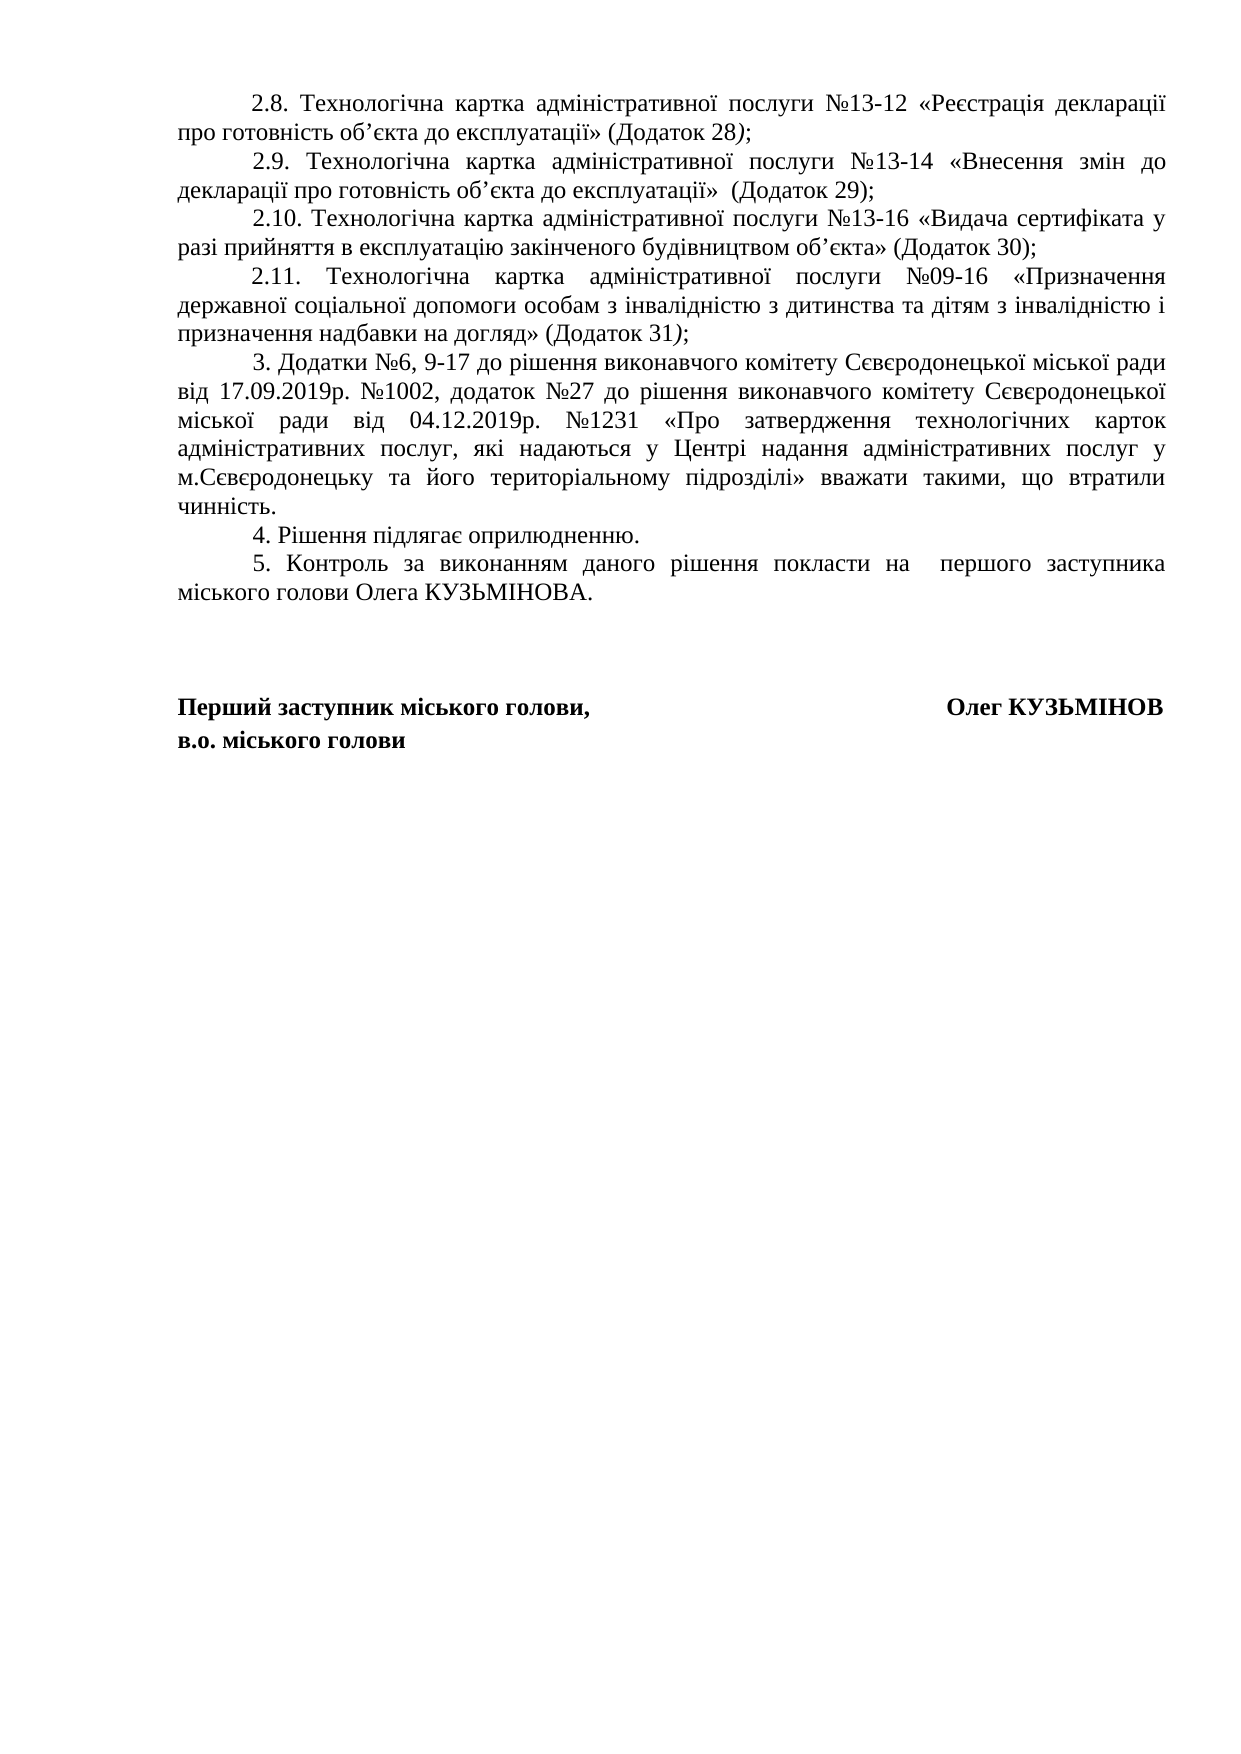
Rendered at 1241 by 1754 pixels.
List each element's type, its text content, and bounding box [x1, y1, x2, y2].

text 2.11. Технологічна картка адміністративної послуги №09-16 «Призначення державної соціальної допомоги особам з інвалідністю з дитинства та дітям з інвалідністю і призначення надбавки на догляд» (Додаток 31); [177, 261, 1167, 347]
text 2.10. Технологічна картка адміністративної послуги №13-16 «Видача сертифіката у разі прийняття в експлуатацію закінченого будівництвом об’єкта» (Додаток 30); [177, 203, 1167, 261]
text 5. Контроль за виконанням даного рішення покласти на першого заступника міського голови Олега КУЗЬМІНОВА. [177, 548, 1167, 606]
text 2.9. Технологічна картка адміністративної послуги №13-14 «Внесення змін до декларації про готовність об’єкта до експлуатації» (Додаток 29); [177, 146, 1167, 203]
text 3. Додатки №6, 9-17 до рішення виконавчого комітету Сєвєродонецької міської ради від 17.09.2019р. №1002, додаток №27 до рішення виконавчого комітету Сєвєродонецької міської ради від 04.12.2019р. №1231 «Про затвердження технологічних карток адміністративних послуг, які надаються у Центрі надання адміністративних послуг у м.Сєвєродонецьку та його територіальному підрозділі» вважати такими, що втратили чинність. [177, 347, 1167, 520]
text Перший заступник міського голови, Олег КУЗЬМІНОВ [177, 692, 1167, 721]
text 4. Рішення підлягає оприлюдненню. [177, 520, 1167, 548]
text 2.8. Технологічна картка адміністративної послуги №13-12 «Реєстрація декларації про готовність об’єкта до експлуатації» (Додаток 28); [177, 88, 1167, 146]
text в.о. міського голови [177, 725, 1167, 754]
